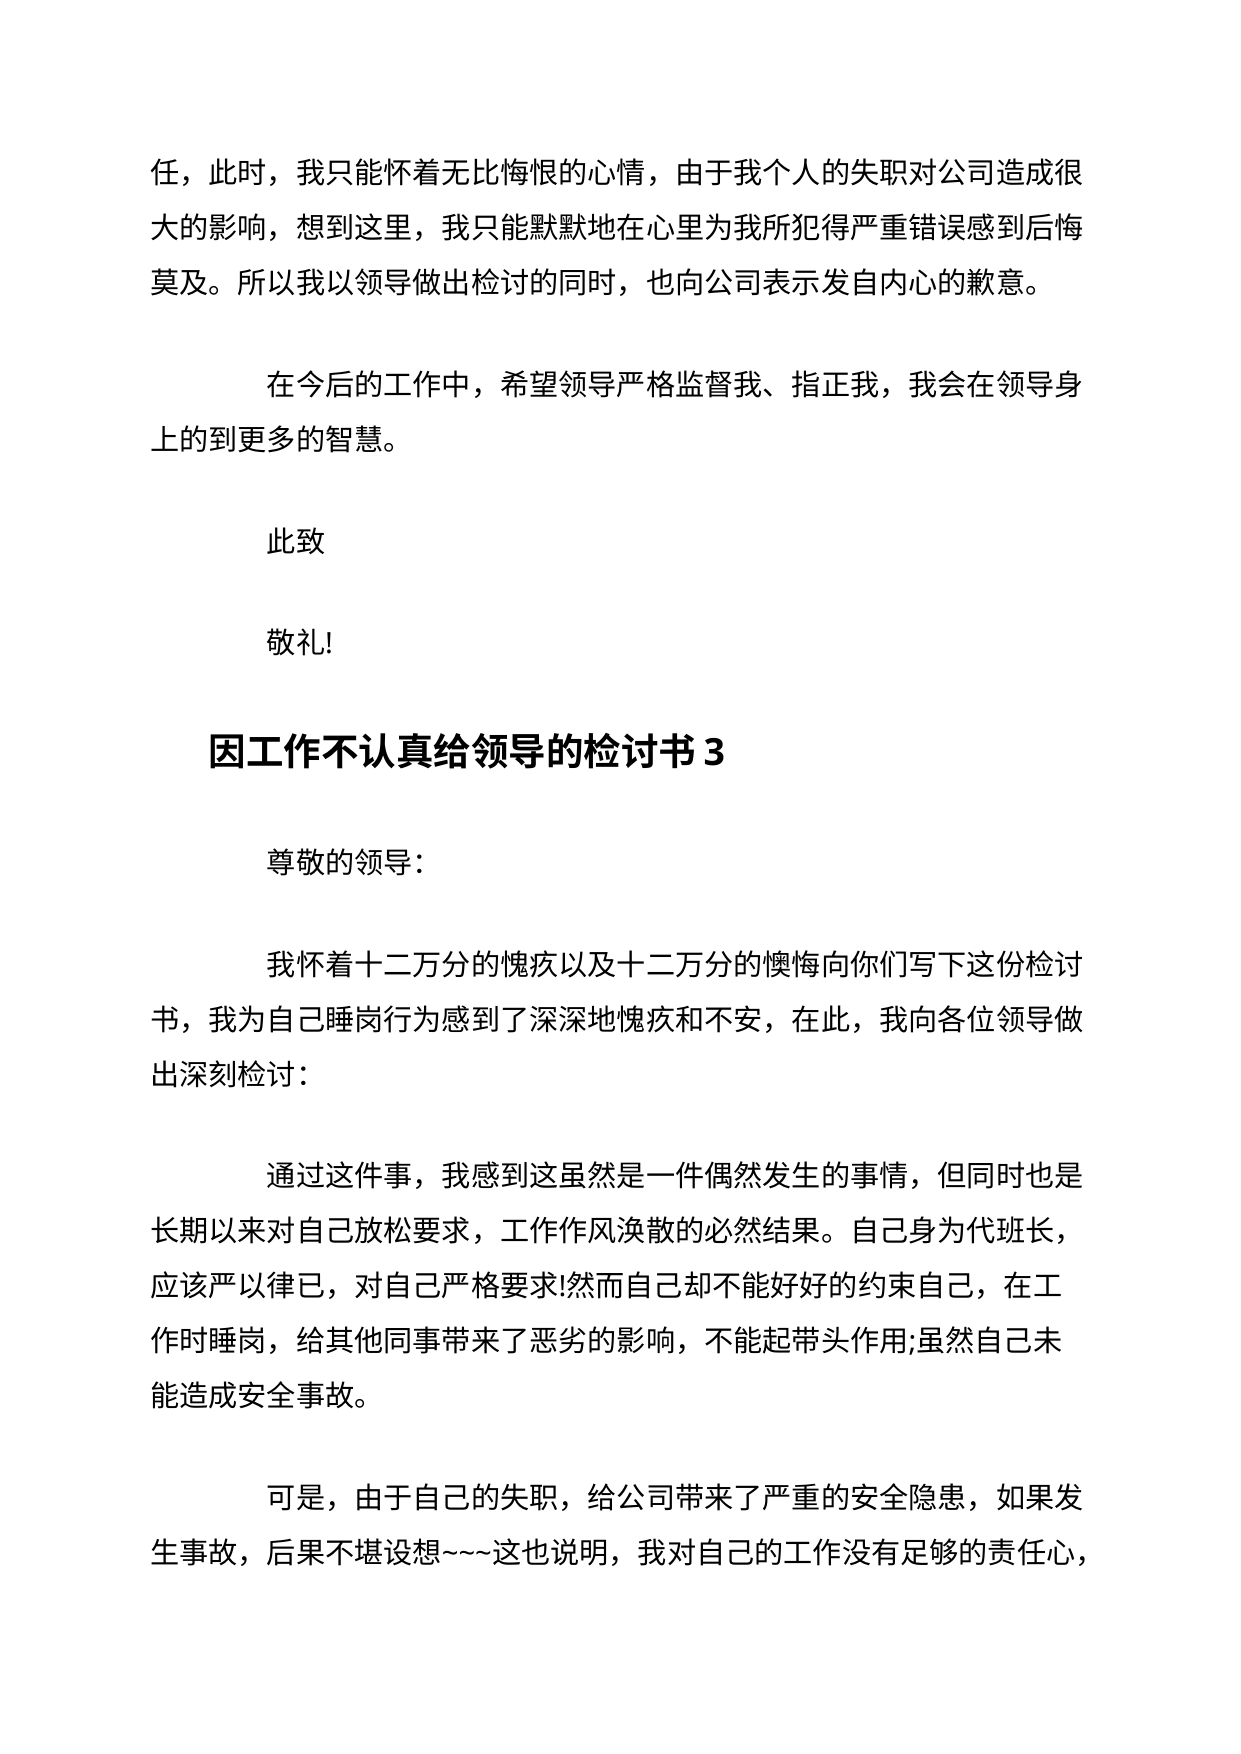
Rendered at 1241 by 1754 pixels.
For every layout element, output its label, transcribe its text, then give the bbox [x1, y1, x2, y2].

text 因工作不认真给领导的检讨书3 [150, 722, 1090, 776]
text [150, 150, 1090, 302]
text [150, 1474, 1090, 1572]
text 尊敬的领导： [150, 839, 1090, 882]
text 通过这件事，我感到这虽然是一件偶然发生的事情，但同时也是长期以来对自己放松要求，工作作风涣散的必然结果。自己身为代班长，应该严以律已，对自己严格要求!然而自己却不能好好的约束自己，在工作时睡岗，给其他同事带来了恶劣的影响，不能起带头作用;虽然自己未能造成安全事故。 [150, 1153, 1090, 1415]
text 在今后的工作中，希望领导严格监督我、指正我，我会在领导身上的到更多的智慧。 [150, 362, 1090, 459]
text 此致 [150, 518, 1090, 561]
text 敬礼! [150, 620, 1090, 662]
text 我怀着十二万分的愧疚以及十二万分的懊悔向你们写下这份检讨书，我为自己睡岗行为感到了深深地愧疚和不安，在此，我向各位领导做出深刻检讨： [150, 941, 1090, 1093]
